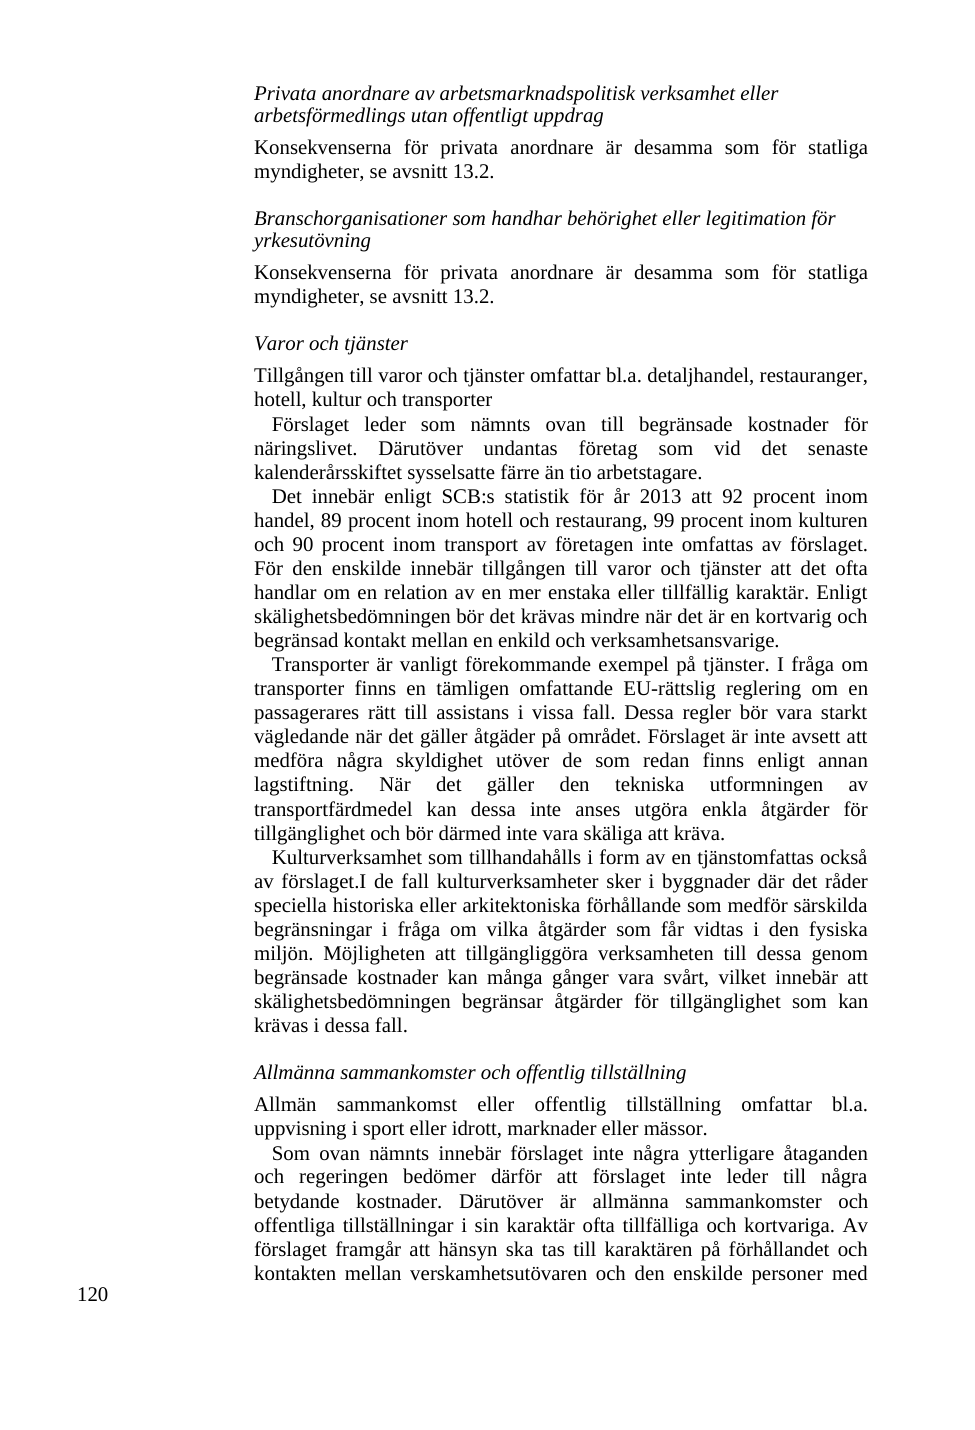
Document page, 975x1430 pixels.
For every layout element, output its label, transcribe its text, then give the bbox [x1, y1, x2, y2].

text Konsekvenserna för privata anordnare är desamma som för statliga myndigheter, se avsnitt 13.2. [254, 260, 869, 308]
text Förslaget leder som nämnts ovan till begränsade kostnader för näringslivet. Därutöver undantas företag som vid det senaste kalenderårsskiftet sysselsatte färre än tio arbetstagare. [254, 411, 869, 484]
text Allmän sammankomst eller offentlig tillställning omfattar bl.a. uppvisning i sport eller idrott, marknader eller mässor. [254, 1092, 869, 1140]
text Tillgången till varor och tjänster omfattar bl.a. detaljhandel, restauranger, hotell, kultur och transporter [254, 363, 869, 411]
text Allmänna sammankomster och offentlig tillställning [254, 1062, 869, 1084]
text Det innebär enligt SCB:s statistik för år 2013 att 92 procent inom handel, 89 procent inom hotell och restaurang, 99 procent inom kulturen och 90 procent inom transport av företagen inte omfattas av förslaget. För den enskilde innebär tillgången till varor och tjänster att det ofta handlar om en relation av en mer enstaka eller tillfällig karaktär. Enligt skälighetsbedömningen bör det krävas mindre när det är en kortvarig och begränsad kontakt mellan en enkild och verksamhetsansvarige. [254, 484, 869, 652]
text Varor och tjänster [254, 333, 869, 355]
text Konsekvenserna för privata anordnare är desamma som för statliga myndigheter, se avsnitt 13.2. [254, 135, 869, 183]
text Branschorganisationer som handhar behörighet eller legitimation för yrkesutövning [254, 208, 869, 252]
text Transporter är vanligt förekommande exempel på tjänster. I fråga om transporter finns en tämligen omfattande EU-rättslig reglering om en passagerares rätt till assistans i vissa fall. Dessa regler bör vara starkt vägledande när det gäller åtgäder på området. Förslaget är inte avsett att medföra några skyldighet utöver de som redan finns enligt annan lagstiftning. När det gäller den tekniska utformningen av transportfärdmedel kan dessa inte anses utgöra enkla åtgärder för tillgänglighet och bör därmed inte vara skäliga att kräva. [254, 652, 869, 844]
text Privata anordnare av arbetsmarknadspolitisk verksamhet eller arbetsförmedlings utan offentligt uppdrag [254, 83, 869, 126]
text Kulturverksamhet som tillhandahålls i form av en tjänstomfattas också av förslaget.I de fall kulturverksamheter sker i byggnader där det råder speciella historiska eller arkitektoniska förhållande som medför särskilda begränsningar i fråga om vilka åtgärder som får vidtas i den fysiska miljön. Möjligheten att tillgängliggöra verksamheten till dessa genom begränsade kostnader kan många gånger vara svårt, vilket innebär att skälighetsbedömningen begränsar åtgärder för tillgänglighet som kan krävas i dessa fall. [254, 844, 869, 1037]
